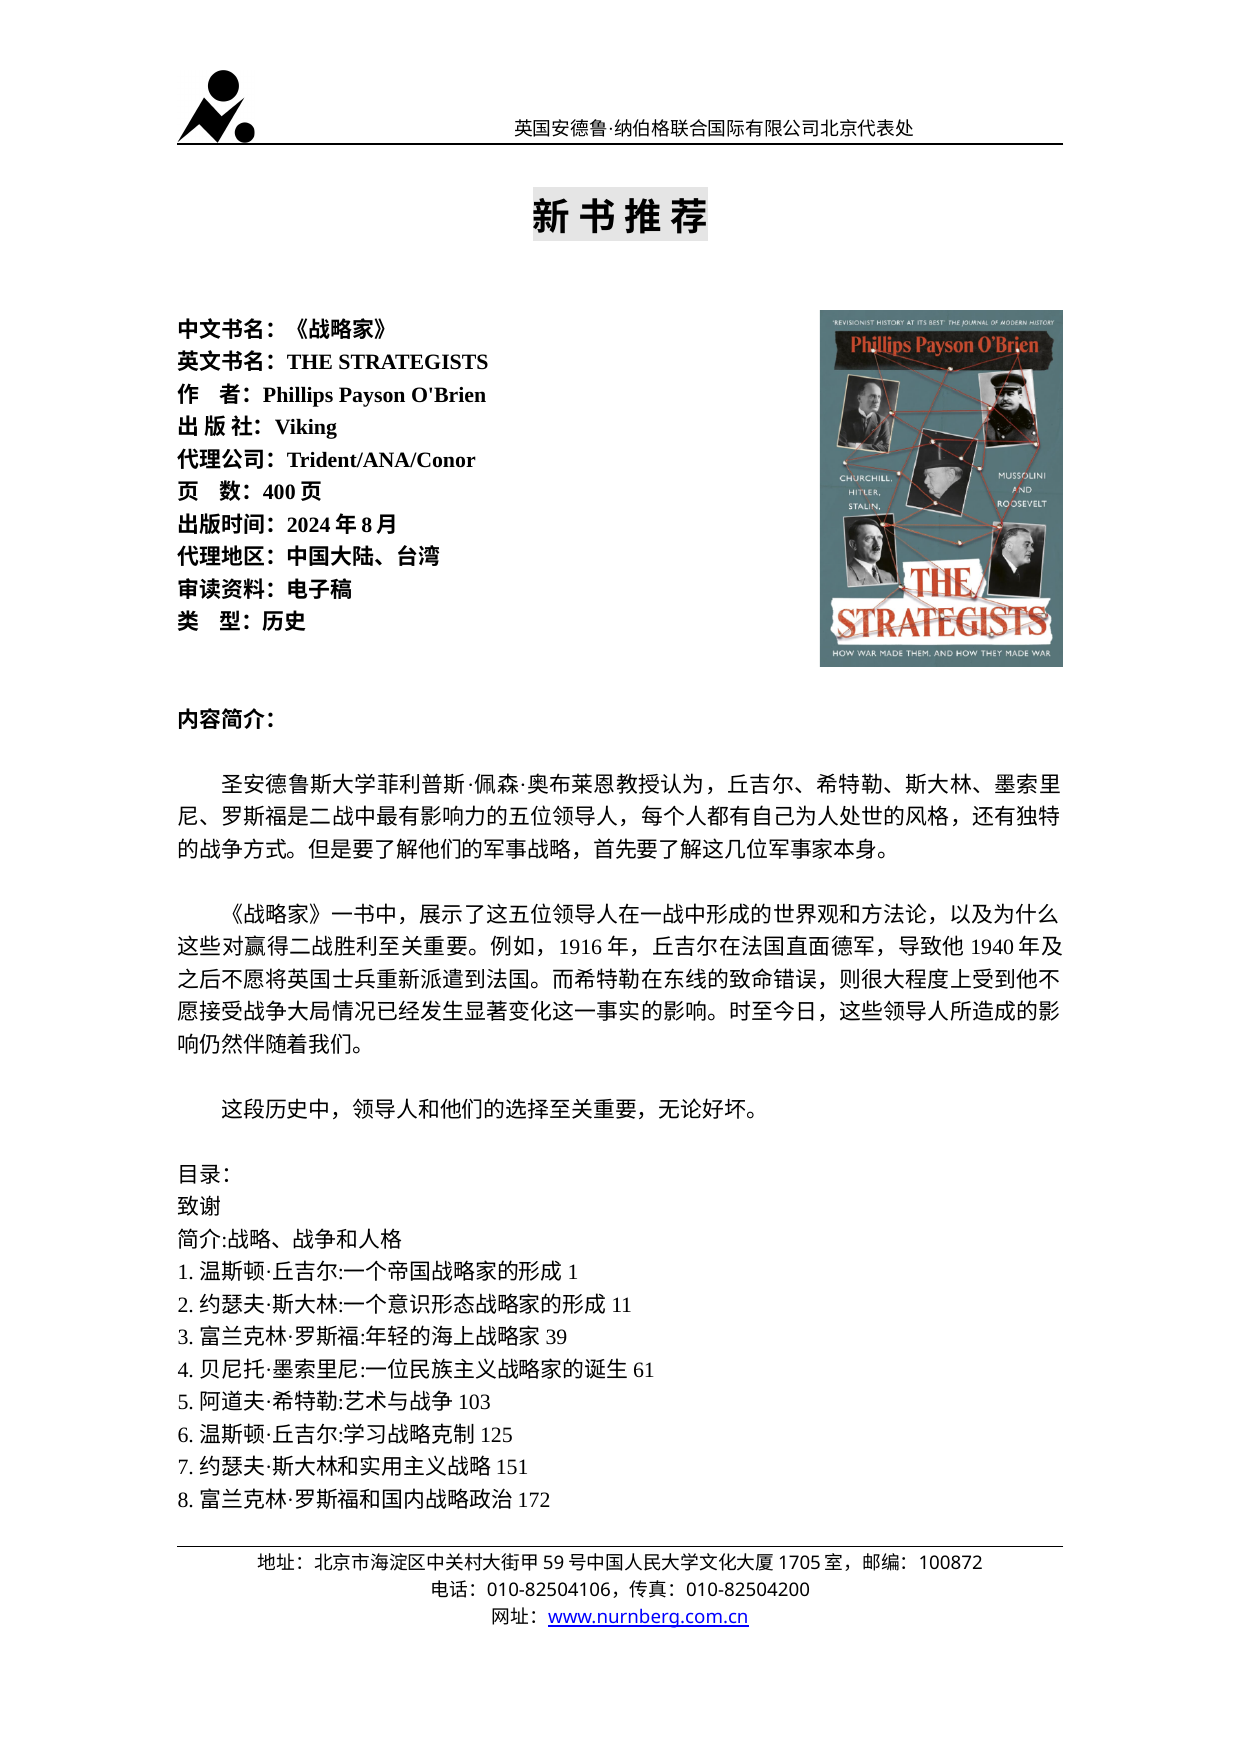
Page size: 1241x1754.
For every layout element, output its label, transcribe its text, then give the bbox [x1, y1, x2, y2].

text 简介:战略、战争和人格 [177, 1221, 1063, 1254]
text 作 者：Phillips Payson O'Brien [177, 376, 819, 409]
text 目录： [177, 1156, 1063, 1189]
text 8. 富兰克林·罗斯福和国内战略政治 172 [177, 1481, 1063, 1514]
text 页 数：400页 [177, 474, 819, 506]
text 类 型：历史 [177, 604, 819, 636]
text 代理地区：中国大陆、台湾 [177, 539, 819, 571]
text 内容简介： [177, 701, 1063, 734]
text 6. 温斯顿·丘吉尔:学习战略克制 125 [177, 1416, 1063, 1449]
text 出版时间：2024年8月 [177, 506, 819, 539]
text 7. 约瑟夫·斯大林和实用主义战略 151 [177, 1449, 1063, 1481]
picture [819, 310, 1063, 667]
text 4. 贝尼托·墨索里尼:一位民族主义战略家的诞生 61 [177, 1351, 1063, 1384]
text 审读资料：电子稿 [177, 571, 819, 604]
text 英文书名：THE STRATEGISTS [177, 344, 819, 376]
text 新 书 推 荐 [177, 181, 1063, 246]
text 圣安德鲁斯大学菲利普斯·佩森·奥布莱恩教授认为，丘吉尔、希特勒、斯大林、墨索里尼、罗斯福是二战中最有影响力的五位领导人，每个人都有自己为人处世的风格，还有独特的战争方式。但是要了解他们的军事战略，首先要了解这几位军事家本身。 [177, 766, 1063, 864]
text 2. 约瑟夫·斯大林:一个意识形态战略家的形成 11 [177, 1286, 1063, 1319]
text 这段历史中，领导人和他们的选择至关重要，无论好坏。 [177, 1091, 1063, 1124]
text 《战略家》一书中，展示了这五位领导人在一战中形成的世界观和方法论，以及为什么这些对赢得二战胜利至关重要。例如，1916年，丘吉尔在法国直面德军，导致他1940年及之后不愿将英国士兵重新派遣到法国。而希特勒在东线的致命错误，则很大程度上受到他不愿接受战争大局情况已经发生显著变化这一事实的影响。时至今日，这些领导人所造成的影响仍然伴随着我们。 [177, 896, 1063, 1059]
text 1. 温斯顿·丘吉尔:一个帝国战略家的形成 1 [177, 1254, 1063, 1286]
text 中文书名：《战略家》 [177, 311, 819, 344]
text 出 版 社：Viking [177, 409, 819, 441]
text 5. 阿道夫·希特勒:艺术与战争 103 [177, 1384, 1063, 1416]
text 致谢 [177, 1189, 1063, 1221]
picture [177, 70, 255, 143]
text 代理公司：Trident/ANA/Conor [177, 441, 819, 474]
text 3. 富兰克林·罗斯福:年轻的海上战略家 39 [177, 1319, 1063, 1351]
